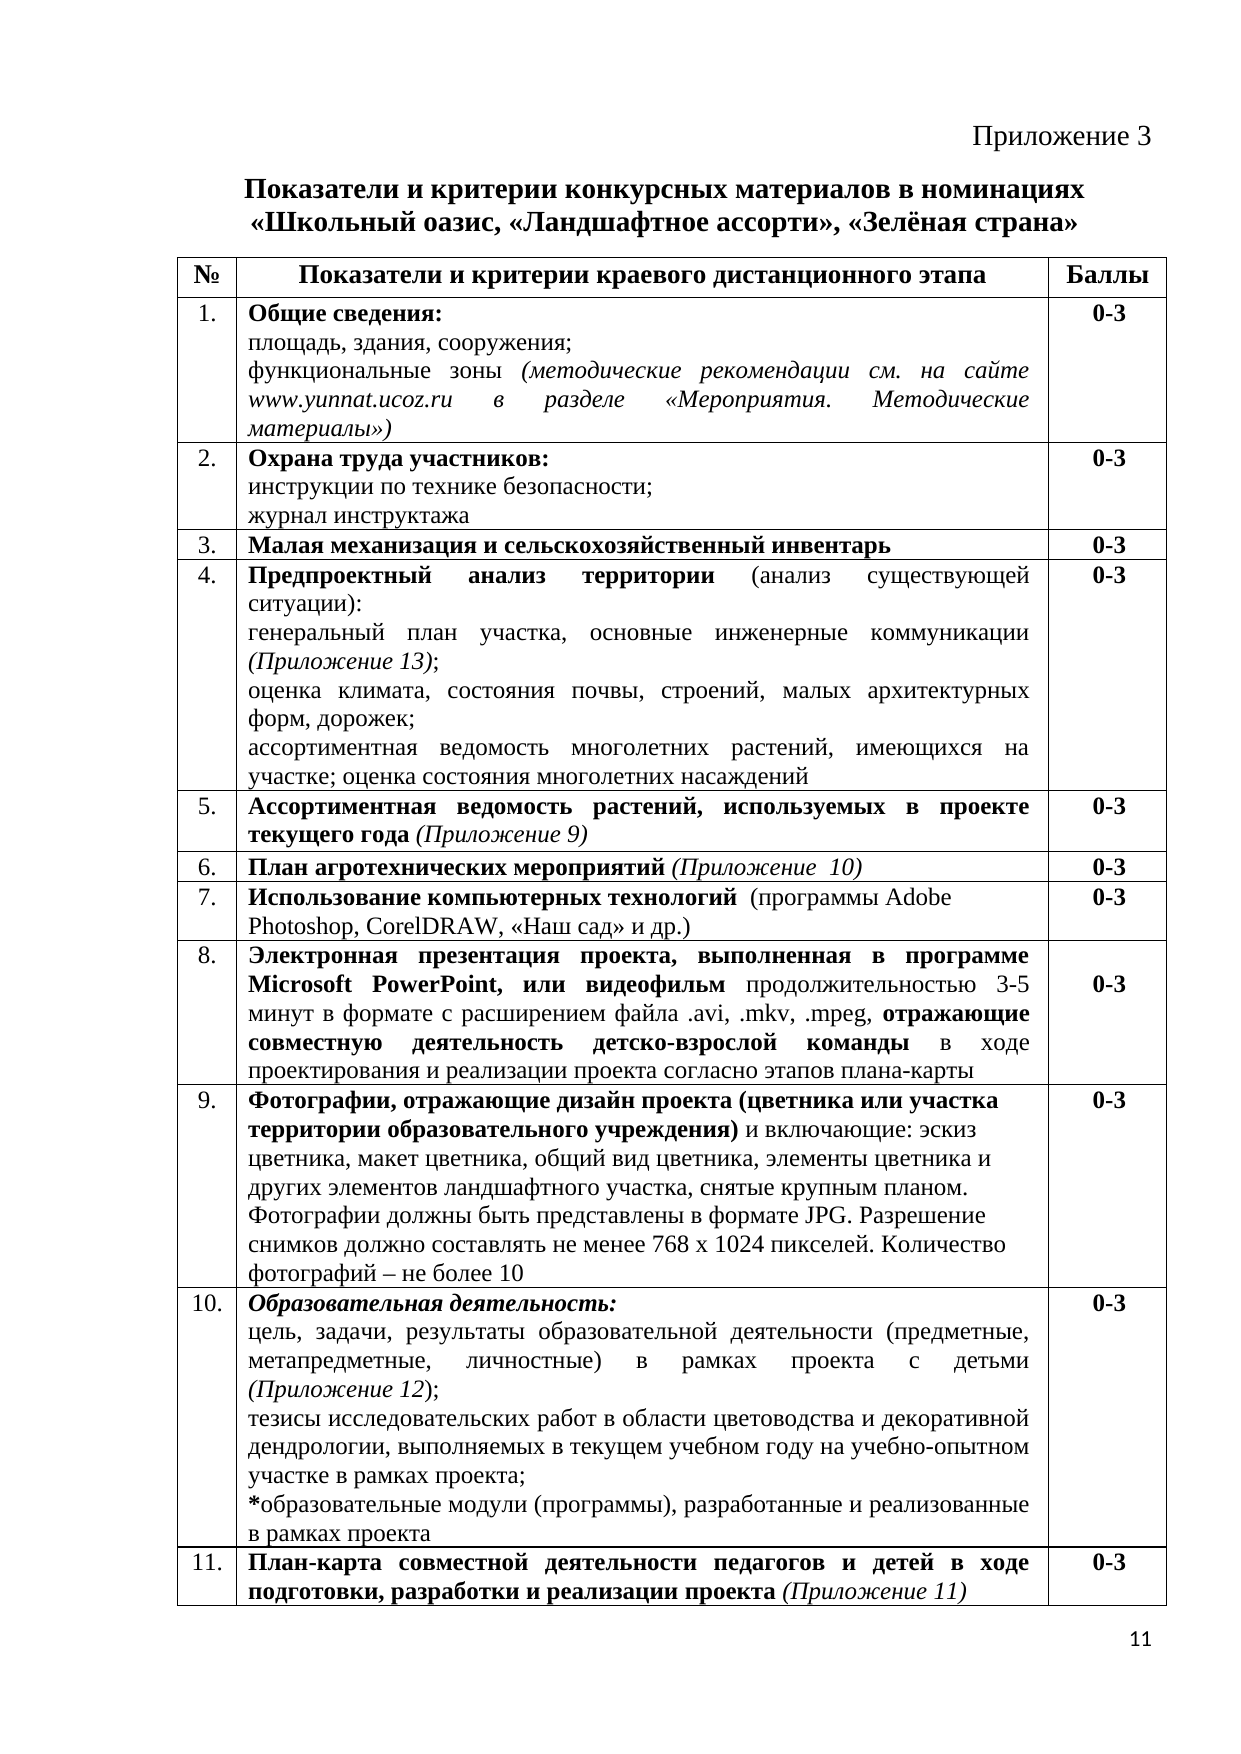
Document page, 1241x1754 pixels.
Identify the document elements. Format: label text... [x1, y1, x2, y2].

table_cell План агротехнических мероприятий (Приложение 10) [237, 852, 1048, 881]
table_cell Электронная презентация проекта, выполненная в программе Microsoft PowerPoint, или видеофильм продолжительностью 3-5 минут в формате с расширением файла .avi, .mkv, .mpeg, отражающие совместную деятельность детско-взрослой команды в ходе проектирования и реализации проекта согласно этапов плана-карты [237, 941, 1048, 1084]
table_cell 7. [178, 882, 236, 939]
table_cell 1. [178, 298, 236, 442]
table_cell 0-3 [1049, 443, 1166, 529]
table_cell Использование компьютерных технологий (программы Adobe Photoshop, CorelDRAW, «Наш сад» и др.) [237, 882, 1048, 939]
table_cell 9. [178, 1085, 236, 1287]
table_cell 0-3 [1049, 560, 1166, 790]
table_header Показатели и критерии краевого дистанционного этапа [237, 258, 1048, 297]
table_cell Охрана труда участников: инструкции по технике безопасности; журнал инструктажа [237, 443, 1048, 529]
table_header № [178, 258, 236, 297]
text «Школьный оазис, «Ландшафтное ассорти», «Зелёная страна» [177, 204, 1152, 238]
table_cell Малая механизация и сельскохозяйственный инвентарь [237, 530, 1048, 559]
table_cell 0-3 [1049, 852, 1166, 881]
table_cell Ассортиментная ведомость растений, используемых в проекте текущего года (Приложение 9) [237, 791, 1048, 851]
table_cell 0-3 [1049, 791, 1166, 851]
table_cell План-карта совместной деятельности педагогов и детей в ходе подготовки, разработки и реализации проекта (Приложение 11) [237, 1548, 1048, 1605]
table_cell 0-3 [1049, 1548, 1166, 1605]
table_cell 8. [178, 941, 236, 1084]
table_cell 2. [178, 443, 236, 529]
table_cell 4. [178, 560, 236, 790]
text Приложение 3 [177, 118, 1152, 152]
table_cell 0-3 [1049, 298, 1166, 442]
table_cell 0-3 [1049, 530, 1166, 559]
table_cell Предпроектный анализ территории (анализ существующей ситуации): генеральный план участка, основные инженерные коммуникации (Приложение 13); оценка климата, состояния почвы, строений, малых архитектурных форм, дорожек; ассортиментная ведомость многолетних растений, имеющихся на участке; оценка состояния многолетних насаждений [237, 560, 1048, 790]
table_cell 0-3 [1049, 1288, 1166, 1546]
table_cell 5. [178, 791, 236, 851]
table_cell Образовательная деятельность: цель, задачи, результаты образовательной деятельности (предметные, метапредметные, личностные) в рамках проекта с детьми (Приложение 12); тезисы исследовательских работ в области цветоводства и декоративной дендрологии, выполняемых в текущем учебном году на учебно-опытном участке в рамках проекта; *образовательные модули (программы), разработанные и реализованные в рамках проекта [237, 1288, 1048, 1546]
table_cell 11. [178, 1548, 236, 1605]
table_cell Общие сведения: площадь, здания, сооружения; функциональные зоны (методические рекомендации см. на сайте www.yunnat.ucoz.ru в разделе «Мероприятия. Методические материалы») [237, 298, 1048, 442]
table_header Баллы [1049, 258, 1166, 297]
table_cell 3. [178, 530, 236, 559]
table_cell Фотографии, отражающие дизайн проекта (цветника или участка территории образовательного учреждения) и включающие: эскиз цветника, макет цветника, общий вид цветника, элементы цветника и других элементов ландшафтного участка, снятые крупным планом. Фотографии должны быть представлены в формате JPG. Разрешение снимков должно составлять не менее 768 х 1024 пикселей. Количество фотографий – не более 10 [237, 1085, 1048, 1287]
table_cell 10. [178, 1288, 236, 1546]
table_cell 6. [178, 852, 236, 881]
table_cell 0-3 [1049, 882, 1166, 939]
text Показатели и критерии конкурсных материалов в номинациях [177, 171, 1152, 204]
table_cell 0-3 [1049, 1085, 1166, 1287]
table_cell 0-3 [1049, 941, 1166, 1084]
